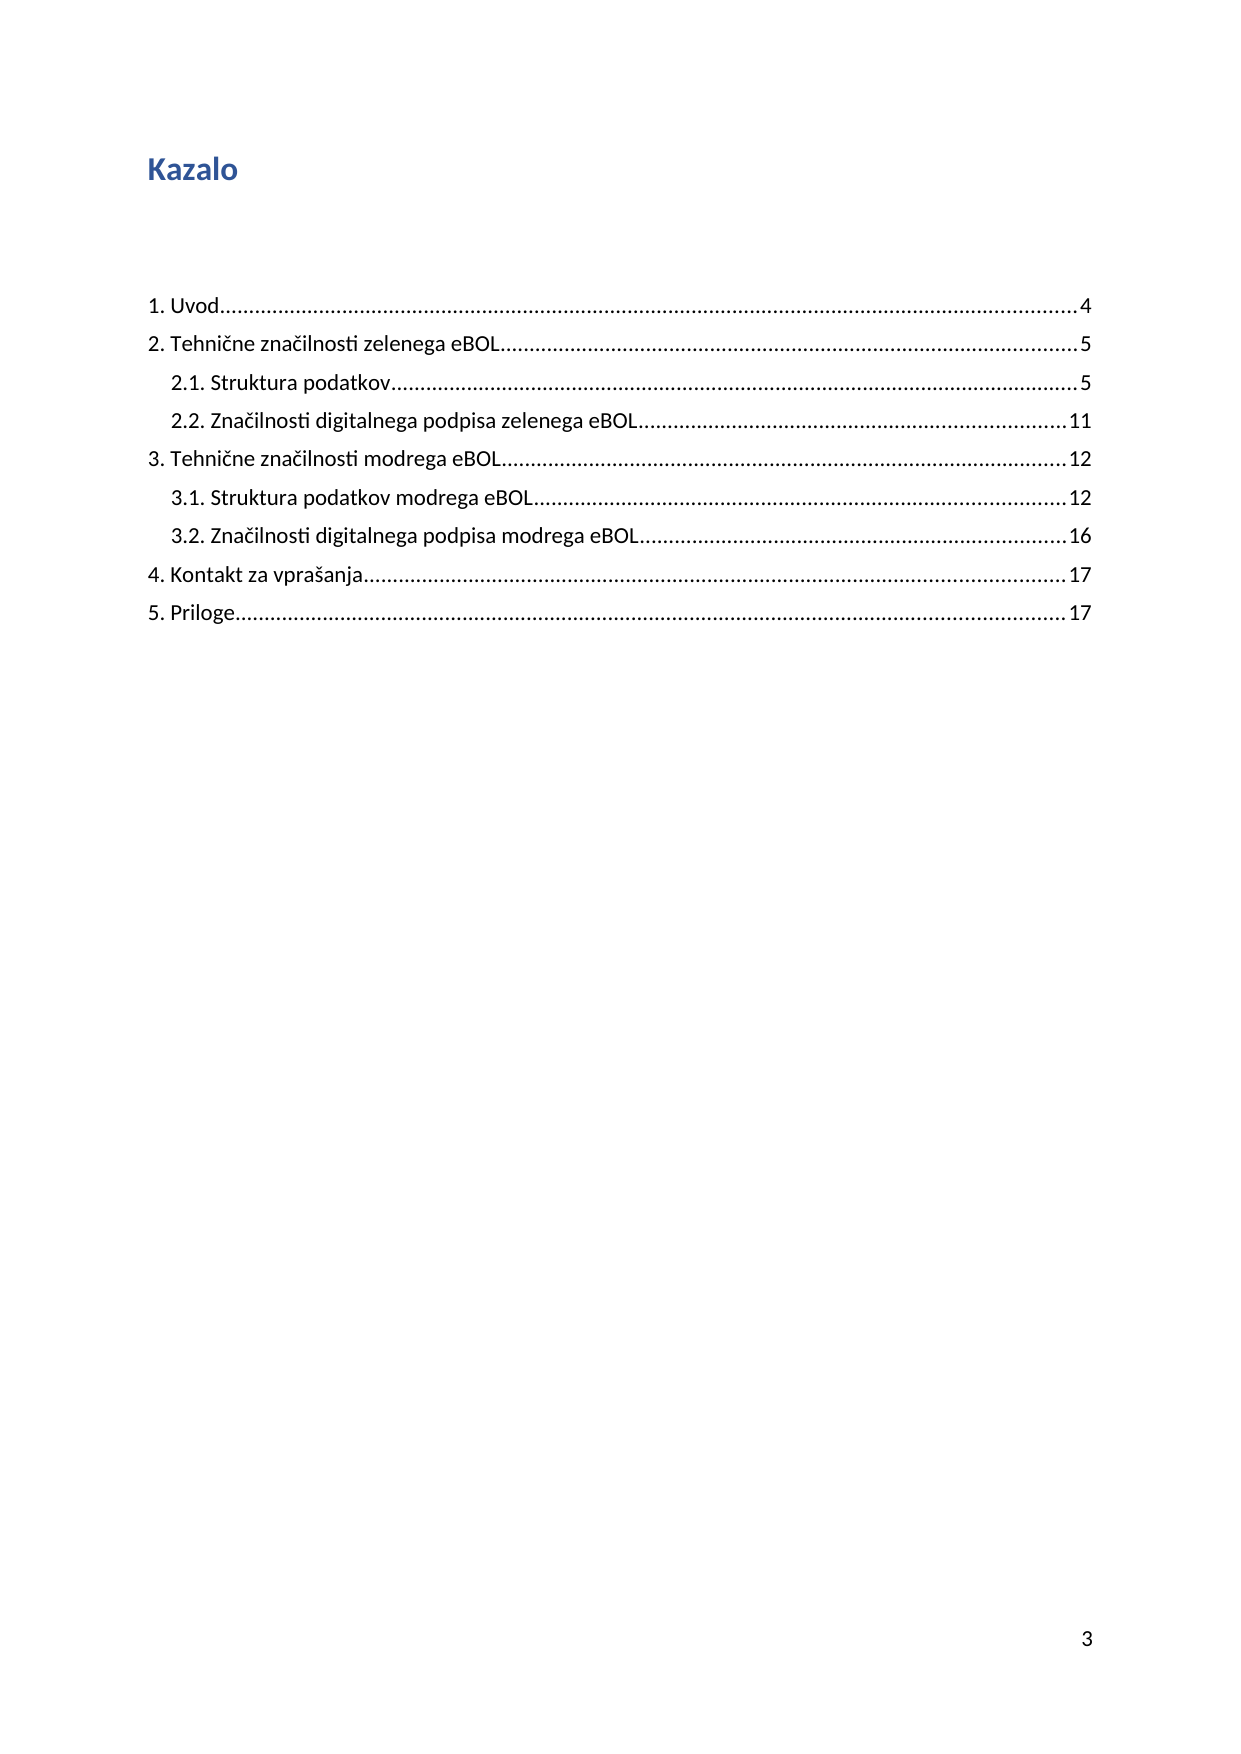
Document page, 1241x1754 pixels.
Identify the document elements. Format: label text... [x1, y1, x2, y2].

text 5. Priloge 17 [148, 598, 1092, 626]
text 4. Kontakt za vprašanja 17 [148, 560, 1092, 588]
text 1. Uvod 4 [148, 291, 1092, 319]
text 3.1. Struktura podatkov modrega eBOL 12 [171, 483, 1092, 511]
text Kazalo [148, 148, 1092, 188]
text 2.2. Značilnosti digitalnega podpisa zelenega eBOL 11 [171, 406, 1092, 434]
text 3.2. Značilnosti digitalnega podpisa modrega eBOL 16 [171, 521, 1092, 549]
text 2. Tehnične značilnosti zelenega eBOL 5 [148, 329, 1092, 357]
text 3. Tehnične značilnosti modrega eBOL 12 [148, 444, 1092, 473]
text 2.1. Struktura podatkov 5 [171, 368, 1092, 396]
